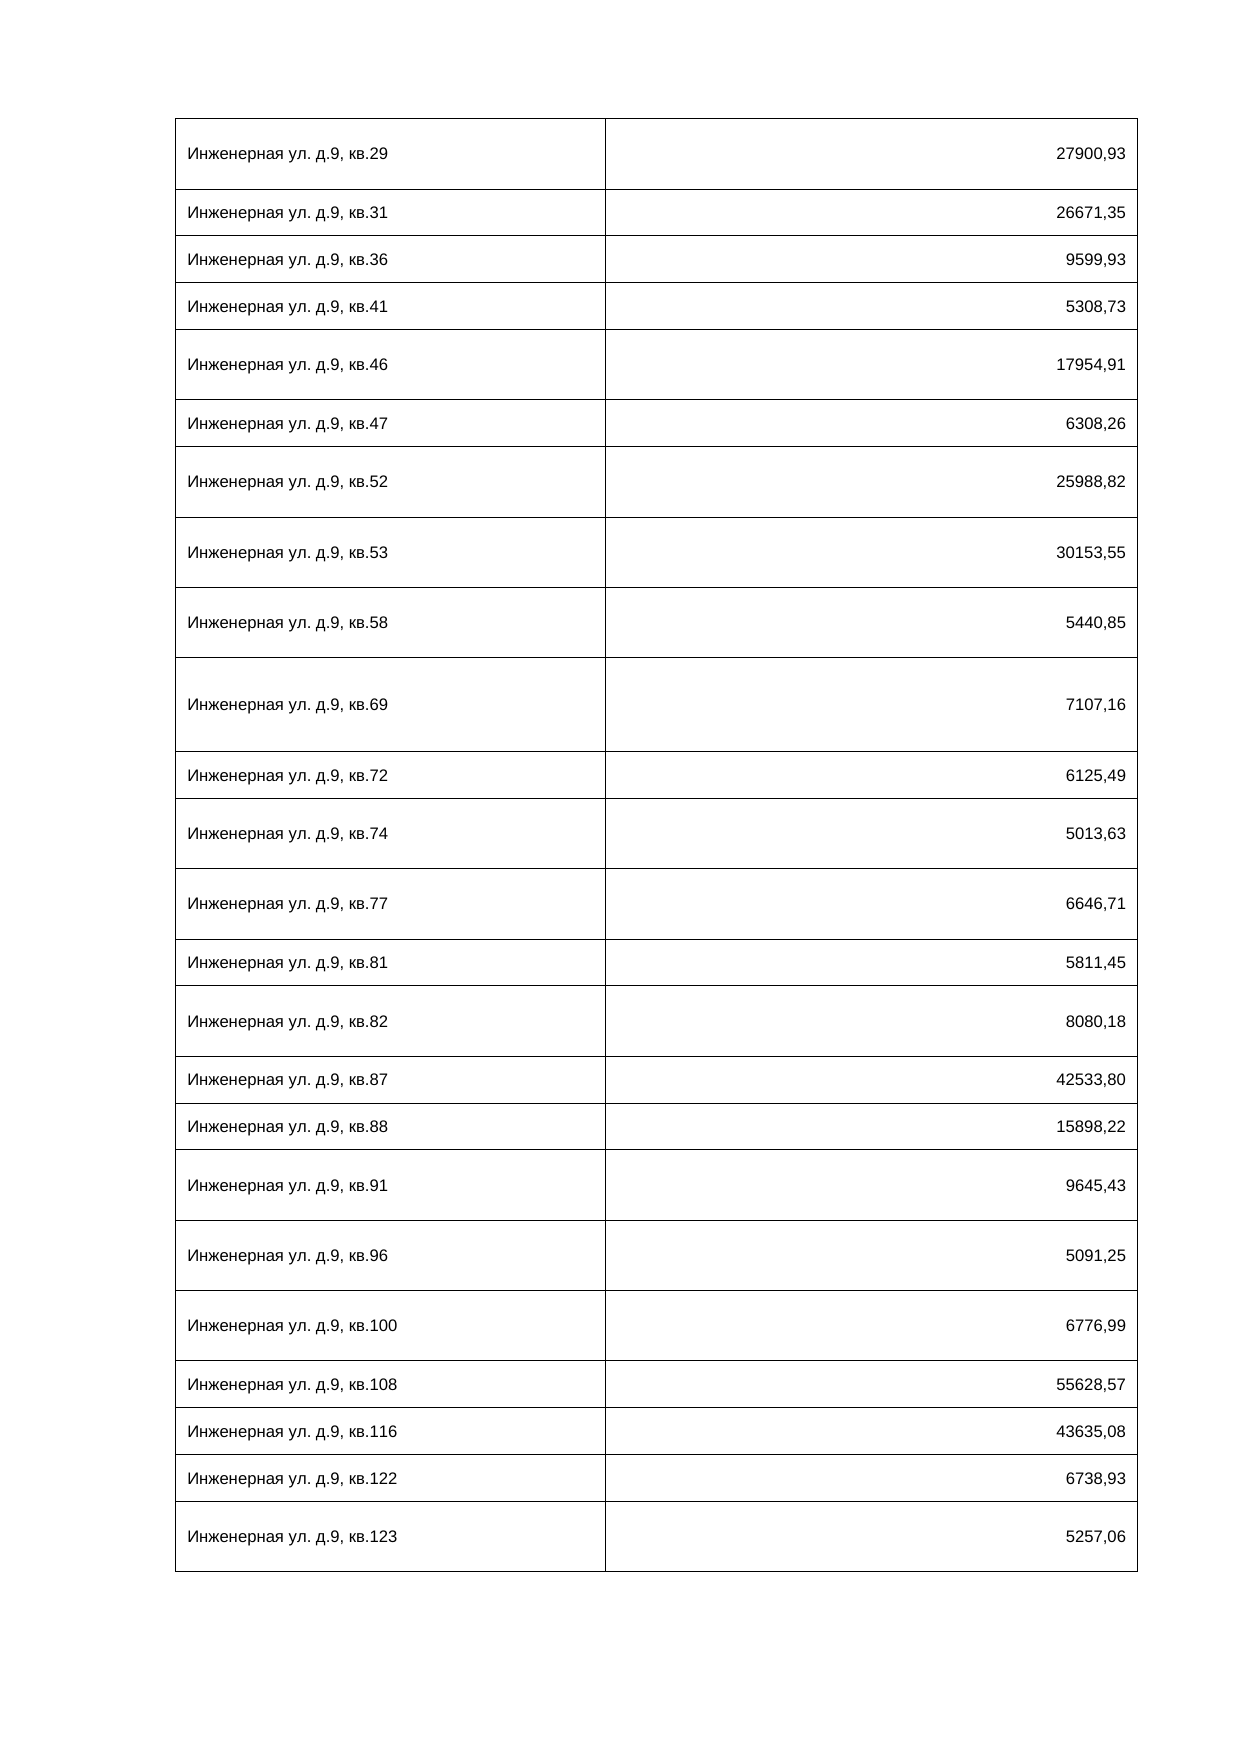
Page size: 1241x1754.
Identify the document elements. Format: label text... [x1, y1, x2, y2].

table_cell 5308,73 [606, 283, 1137, 329]
table_cell 6738,93 [606, 1455, 1137, 1501]
table_cell Инженерная ул. д.9, кв.74 [176, 799, 605, 868]
table_cell Инженерная ул. д.9, кв.36 [176, 236, 605, 282]
table_cell Инженерная ул. д.9, кв.69 [176, 658, 605, 751]
table_cell 7107,16 [606, 658, 1137, 751]
table_cell Инженерная ул. д.9, кв.100 [176, 1291, 605, 1360]
table_cell 17954,91 [606, 330, 1137, 399]
table_cell 9599,93 [606, 236, 1137, 282]
table_cell Инженерная ул. д.9, кв.53 [176, 518, 605, 587]
table_cell 8080,18 [606, 986, 1137, 1056]
table_cell Инженерная ул. д.9, кв.46 [176, 330, 605, 399]
table_cell Инженерная ул. д.9, кв.116 [176, 1408, 605, 1454]
table_cell Инженерная ул. д.9, кв.108 [176, 1361, 605, 1407]
table_cell Инженерная ул. д.9, кв.29 [176, 119, 605, 188]
table_cell 30153,55 [606, 518, 1137, 587]
table_cell 26671,35 [606, 190, 1137, 235]
table_cell 9645,43 [606, 1150, 1137, 1220]
table_cell 5013,63 [606, 799, 1137, 868]
table_cell 6646,71 [606, 869, 1137, 938]
table_cell Инженерная ул. д.9, кв.72 [176, 752, 605, 798]
table_cell Инженерная ул. д.9, кв.122 [176, 1455, 605, 1501]
table_cell 6125,49 [606, 752, 1137, 798]
table_cell Инженерная ул. д.9, кв.96 [176, 1221, 605, 1290]
table_cell 6308,26 [606, 400, 1137, 446]
table_cell Инженерная ул. д.9, кв.58 [176, 588, 605, 657]
table_cell Инженерная ул. д.9, кв.123 [176, 1502, 605, 1571]
table_cell 15898,22 [606, 1104, 1137, 1149]
table_cell Инженерная ул. д.9, кв.82 [176, 986, 605, 1056]
table_cell 5811,45 [606, 940, 1137, 985]
table_cell Инженерная ул. д.9, кв.91 [176, 1150, 605, 1220]
table_cell 5091,25 [606, 1221, 1137, 1290]
table_cell 6776,99 [606, 1291, 1137, 1360]
table_cell 27900,93 [606, 119, 1137, 188]
table_cell Инженерная ул. д.9, кв.41 [176, 283, 605, 329]
table_cell 25988,82 [606, 447, 1137, 517]
table_cell 5257,06 [606, 1502, 1137, 1571]
table_cell 55628,57 [606, 1361, 1137, 1407]
table_cell 42533,80 [606, 1057, 1137, 1102]
table_cell 5440,85 [606, 588, 1137, 657]
table_cell Инженерная ул. д.9, кв.87 [176, 1057, 605, 1102]
table_cell Инженерная ул. д.9, кв.31 [176, 190, 605, 235]
table_cell Инженерная ул. д.9, кв.81 [176, 940, 605, 985]
table_cell Инженерная ул. д.9, кв.77 [176, 869, 605, 938]
table_cell Инженерная ул. д.9, кв.88 [176, 1104, 605, 1149]
table_cell Инженерная ул. д.9, кв.47 [176, 400, 605, 446]
table_cell Инженерная ул. д.9, кв.52 [176, 447, 605, 517]
table_cell 43635,08 [606, 1408, 1137, 1454]
